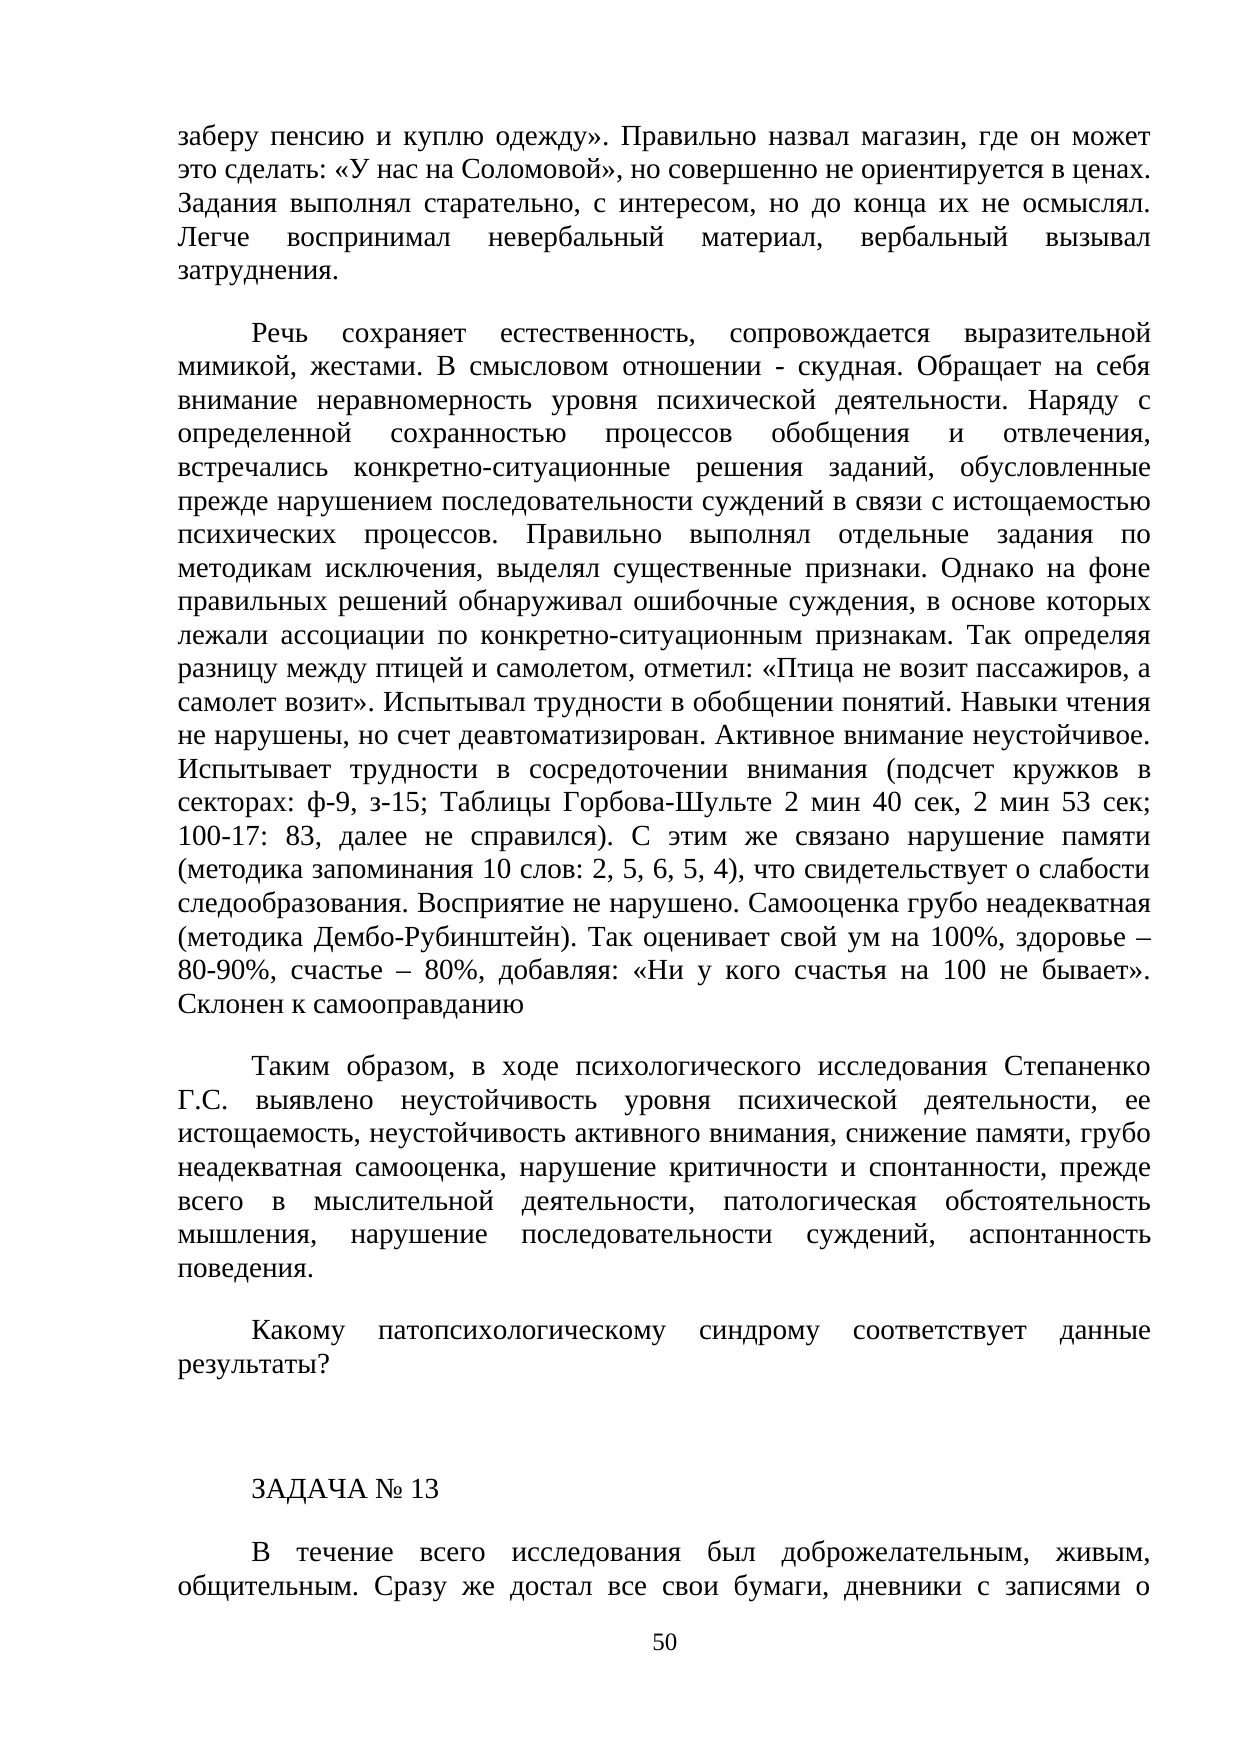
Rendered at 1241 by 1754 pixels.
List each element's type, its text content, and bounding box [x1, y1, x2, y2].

text Таким образом, в ходе психологического исследования Степаненко Г.С. выявлено неустойчивость уровня психической деятельности, ее истощаемость, неустойчивость активного внимания, снижение памяти, грубо неадекватная самооценка, нарушение критичности и спонтанности, прежде всего в мыслительной деятельности, патологическая обстоятельность мышления, нарушение последовательности суждений, аспонтанность поведения. [177, 1048, 1152, 1283]
text Речь сохраняет естественность, сопровождается выразительной мимикой, жестами. В смысловом отношении - скудная. Обращает на себя внимание неравномерность уровня психической деятельности. Наряду с определенной сохранностью процессов обобщения и отвлечения, встречались конкретно-ситуационные решения заданий, обусловленные прежде нарушением последовательности суждений в связи с истощаемостью психических процессов. Правильно выполнял отдельные задания по методикам исключения, выделял существенные признаки. Однако на фоне правильных решений обнаруживал ошибочные суждения, в основе которых лежали ассоциации по конкретно-ситуационным признакам. Так определяя разницу между птицей и самолетом, отметил: «Птица не возит пассажиров, а самолет возит». Испытывал трудности в обобщении понятий. Навыки чтения не нарушены, но счет деавтоматизирован. Активное внимание неустойчивое. Испытывает трудности в сосредоточении внимания (подсчет кружков в секторах: ф-9, з-15; Таблицы Горбова-Шульте 2 мин 40 сек, 2 мин 53 сек; 100-17: 83, далее не справился). С этим же связано нарушение памяти (методика запоминания 10 слов: 2, 5, 6, 5, 4), что свидетельствует о слабости следообразования. Восприятие не нарушено. Самооценка грубо неадекватная (методика Дембо-Рубинштейн). Так оценивает свой ум на 100%, здоровье – 80-90%, счастье – 80%, добавляя: «Ни у кого счастья на 100 не бывает». Склонен к самооправданию [177, 315, 1152, 1019]
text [177, 1534, 1152, 1601]
text Какому патопсихологическому синдрому соответствует данные результаты? [177, 1312, 1152, 1379]
text ЗАДАЧА № 13 [177, 1471, 1152, 1505]
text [177, 118, 1152, 286]
